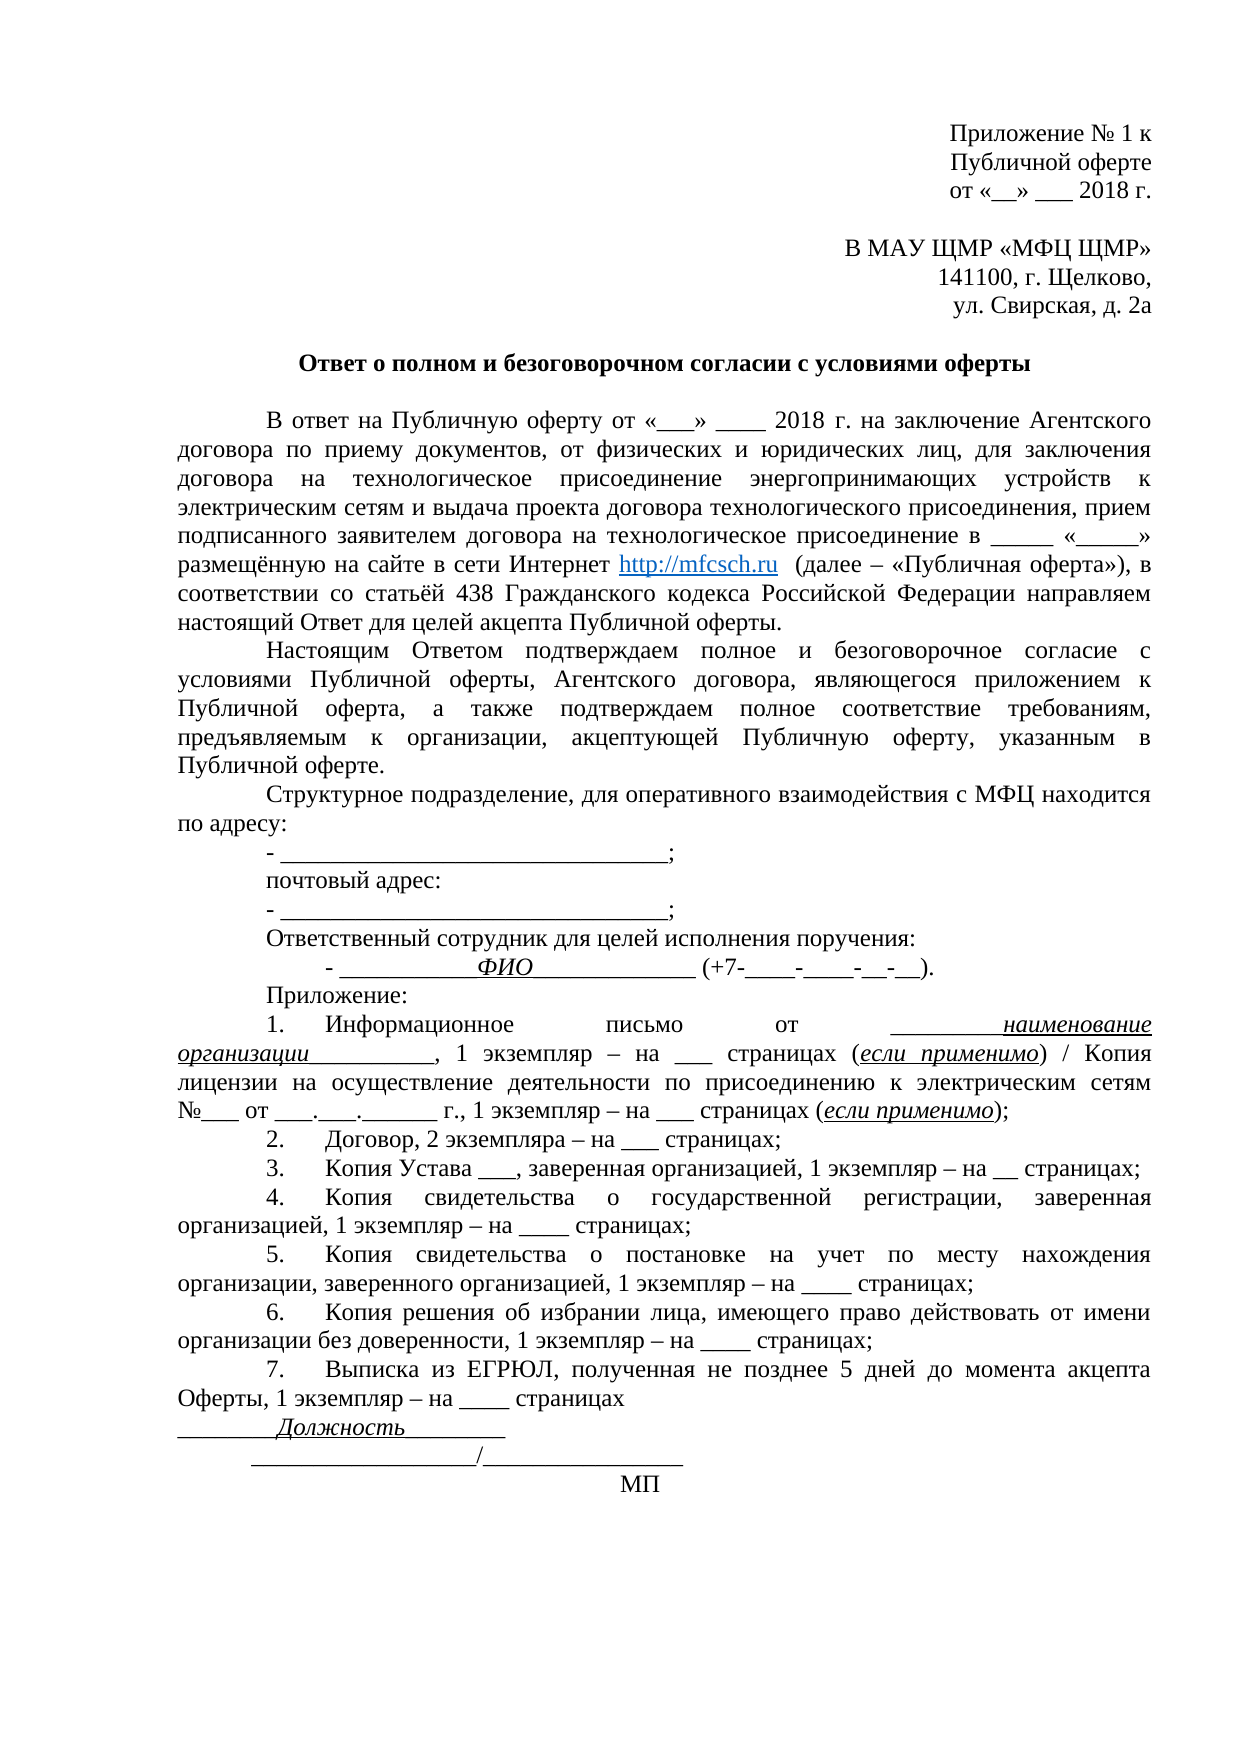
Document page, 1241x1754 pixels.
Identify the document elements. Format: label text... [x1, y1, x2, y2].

list Приложение № 1 к [871, 118, 1152, 147]
list Копия решения об избрании лица, имеющего право действовать от имени организации без доверенности, 1 экземпляр – на ____ страницах; [177, 1297, 1152, 1354]
text Ответственный сотрудник для целей исполнения поручения: [177, 923, 1152, 952]
list от «__» ___ 2018 г. [871, 176, 1152, 204]
text 141100, г. Щелково, [783, 262, 1152, 291]
text - _______________________________; [177, 837, 1152, 866]
list Копия свидетельства о государственной регистрации, заверенная организацией, 1 экземпляр – на ____ страницах; [177, 1182, 1152, 1239]
text Структурное подразделение, для оперативного взаимодействия с МФЦ находится по адресу: [177, 779, 1152, 837]
text - ___________ФИО_____________ (+7-____-____-__-__). [177, 952, 1152, 981]
list Выписка из ЕГРЮЛ, полученная не позднее 5 дней до момента акцепта Оферты, 1 экземпляр – на ____ страницах [177, 1354, 1152, 1412]
text Настоящим Ответом подтверждаем полное и безоговорочное согласие с условиями Публичной оферты, Агентского договора, являющегося приложением к Публичной оферта, а также подтверждаем полное соответствие требованиям, предъявляемым к организации, акцептующей Публичную оферту, указанным в Публичной оферте. [177, 636, 1152, 779]
list Копия Устава ___, заверенная организацией, 1 экземпляр – на __ страницах; [177, 1153, 1152, 1182]
text ________Должность________ __________________/________________ [177, 1412, 1152, 1469]
list Копия свидетельства о постановке на учет по месту нахождения организации, заверенного организацией, 1 экземпляр – на ____ страницах; [177, 1239, 1152, 1297]
list Информационное письмо от _________наименование организации__________, 1 экземпляр – на ___ страницах (если применимо) / Копия лицензии на осуществление деятельности по присоединению к электрическим сетям №___ от ___.___.______ г., 1 экземпляр – на ___ страницах (если применимо); [177, 1009, 1152, 1124]
text почтовый адрес: [177, 866, 1152, 894]
text ул. Свирская, д. 2а [783, 291, 1152, 319]
text Ответ о полном и безоговорочном согласии с условиями оферты [177, 348, 1152, 377]
text В ответ на Публичную оферту от «___» ____ 2018 г. на заключение Агентского договора по приему документов, от физических и юридических лиц, для заключения договора на технологическое присоединение энергопринимающих устройств к электрическим сетям и выдача проекта договора технологического присоединения, прием подписанного заявителем договора на технологическое присоединение в _____ «_____» размещённую на сайте в сети Интернет http://mfcsch.ru (далее – «Публичная оферта»), в соответствии со статьёй 438 Гражданского кодекса Российской Федерации направляем настоящий Ответ для целей акцепта Публичной оферты. [177, 406, 1152, 636]
list Договор, 2 экземпляра – на ___ страницах; [177, 1124, 1152, 1153]
text - _______________________________; [177, 894, 1152, 923]
list Публичной оферте [871, 147, 1152, 176]
text В МАУ ЩМР «МФЦ ЩМР» [783, 233, 1152, 262]
text Приложение: [177, 981, 1152, 1009]
text МП [177, 1469, 1152, 1498]
